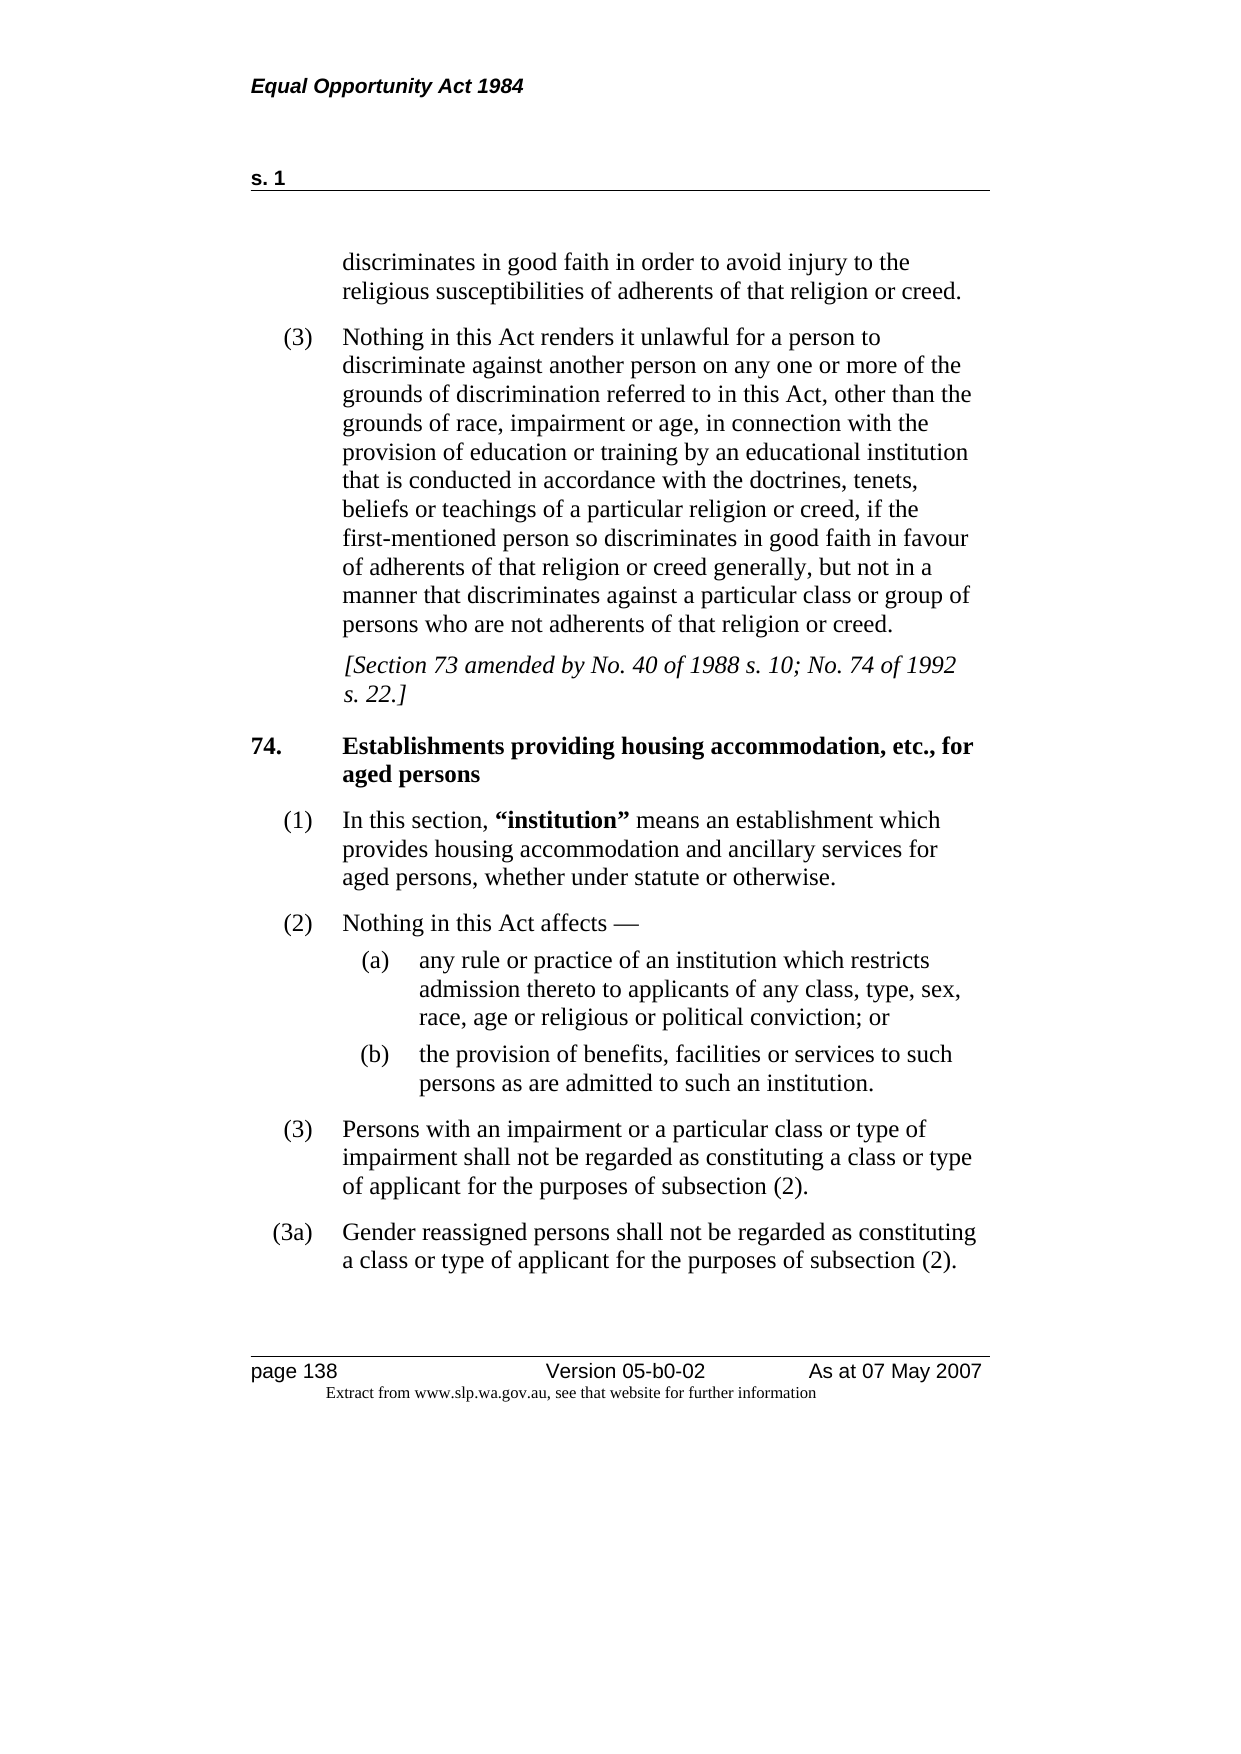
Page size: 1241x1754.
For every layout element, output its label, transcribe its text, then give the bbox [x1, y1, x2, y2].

text (3a) Gender reassigned persons shall not be regarded as constituting a class or type of applicant for the purposes of subsection (2). [251, 1217, 990, 1274]
text (3) Persons with an impairment or a particular class or type of impairment shall not be regarded as constituting a class or type of applicant for the purposes of subsection (2). [251, 1114, 990, 1200]
text (1) In this section, “institution” means an establishment which provides housing accommodation and ancillary services for aged persons, whether under statute or otherwise. [251, 805, 990, 891]
text [Section 73 amended by No. 40 of 1988 s. 10; No. 74 of 1992 s. 22.] [251, 650, 990, 708]
subtitle 74. Establishments providing housing accommodation, etc., for aged persons [251, 731, 990, 788]
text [251, 247, 990, 305]
text (3) Nothing in this Act renders it unlawful for a person to discriminate against another person on any one or more of the grounds of discrimination referred to in this Act, other than the grounds of race, impairment or age, in connection with the provision of education or training by an educational institution that is conducted in accordance with the doctrines, tenets, beliefs or teachings of a particular religion or creed, if the first-mentioned person so discriminates in good faith in favour of adherents of that religion or creed generally, but not in a manner that discriminates against a particular class or group of persons who are not adherents of that religion or creed. [251, 322, 990, 638]
text (2) Nothing in this Act affects — [251, 908, 990, 937]
text (a) any rule or practice of an institution which restricts admission thereto to applicants of any class, type, sex, race, age or religious or political conviction; or [251, 945, 990, 1031]
text (b) the provision of benefits, facilities or services to such persons as are admitted to such an institution. [251, 1039, 990, 1097]
